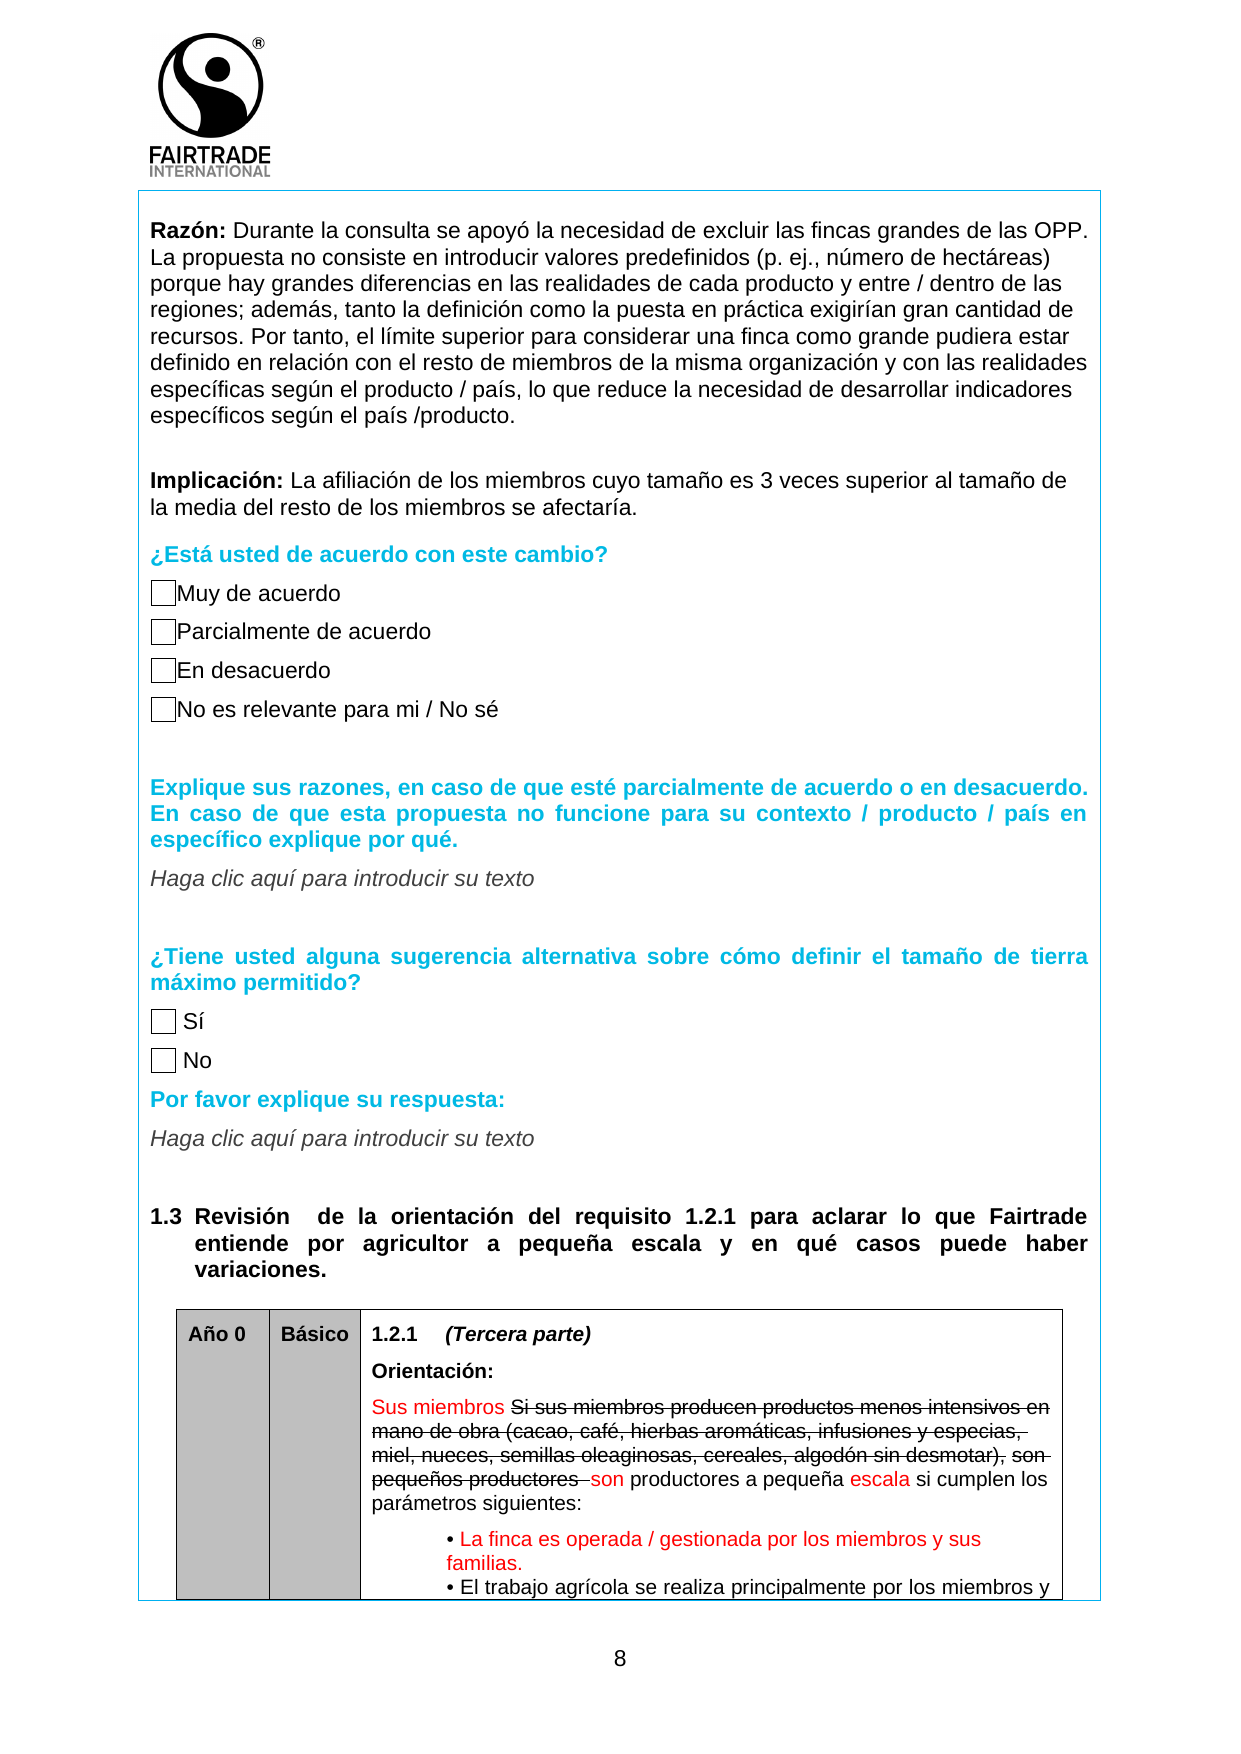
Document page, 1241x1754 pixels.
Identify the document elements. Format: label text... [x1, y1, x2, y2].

picture [150, 32, 271, 177]
